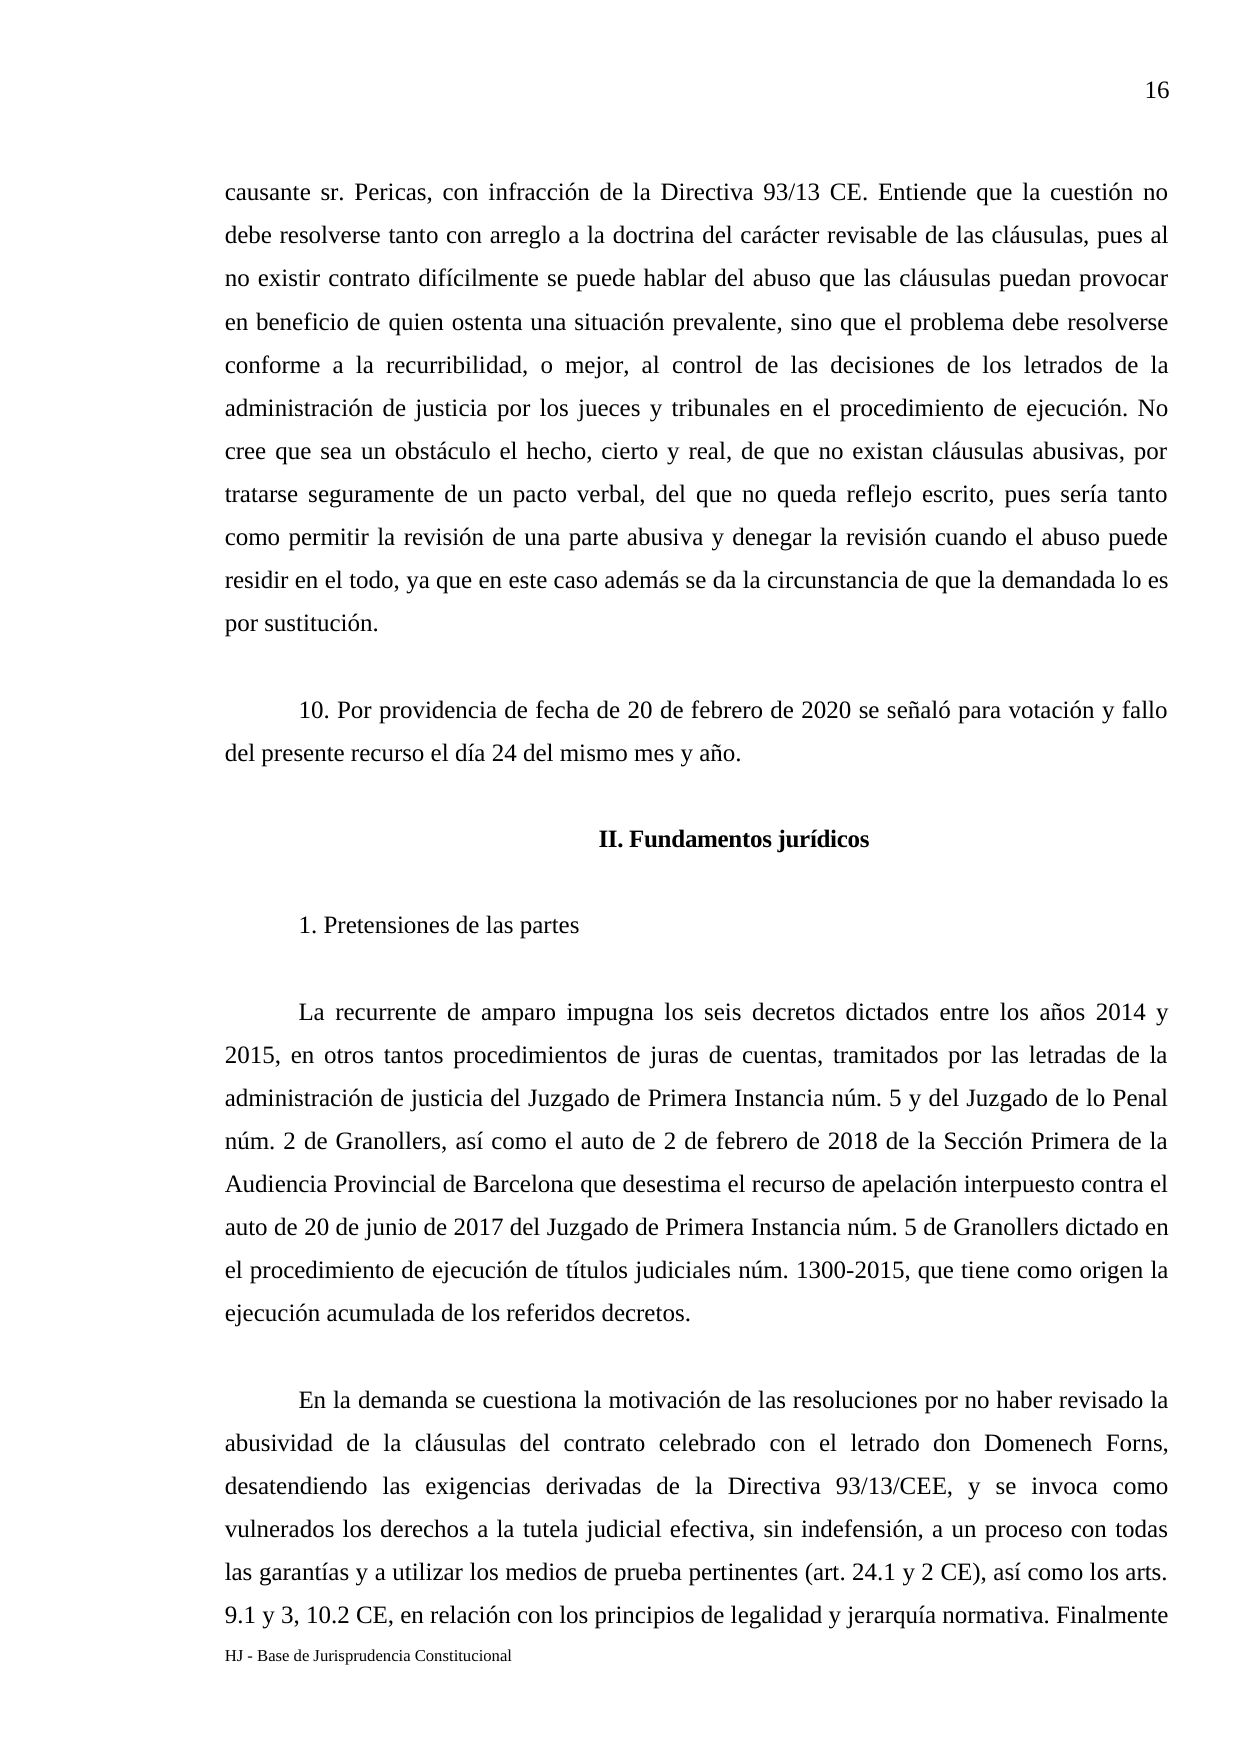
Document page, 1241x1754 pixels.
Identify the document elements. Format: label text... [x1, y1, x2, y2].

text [224, 1385, 1169, 1629]
text 1. Pretensiones de las partes [224, 910, 1169, 939]
text La recurrente de amparo impugna los seis decretos dictados entre los años 2014 y 2015, en otros tantos procedimientos de juras de cuentas, tramitados por las letradas de la administración de justicia del Juzgado de Primera Instancia núm. 5 y del Juzgado de lo Penal núm. 2 de Granollers, así como el auto de 2 de febrero de 2018 de la Sección Primera de la Audiencia Provincial de Barcelona que desestima el recurso de apelación interpuesto contra el auto de 20 de junio de 2017 del Juzgado de Primera Instancia núm. 5 de Granollers dictado en el procedimiento de ejecución de títulos judiciales núm. 1300-2015, que tiene como origen la ejecución acumulada de los referidos decretos. [224, 997, 1169, 1327]
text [224, 177, 1169, 637]
subtitle II. Fundamentos jurídicos [224, 824, 1169, 853]
text 10. Por providencia de fecha de 20 de febrero de 2020 se señaló para votación y fallo del presente recurso el día 24 del mismo mes y año. [224, 695, 1169, 767]
